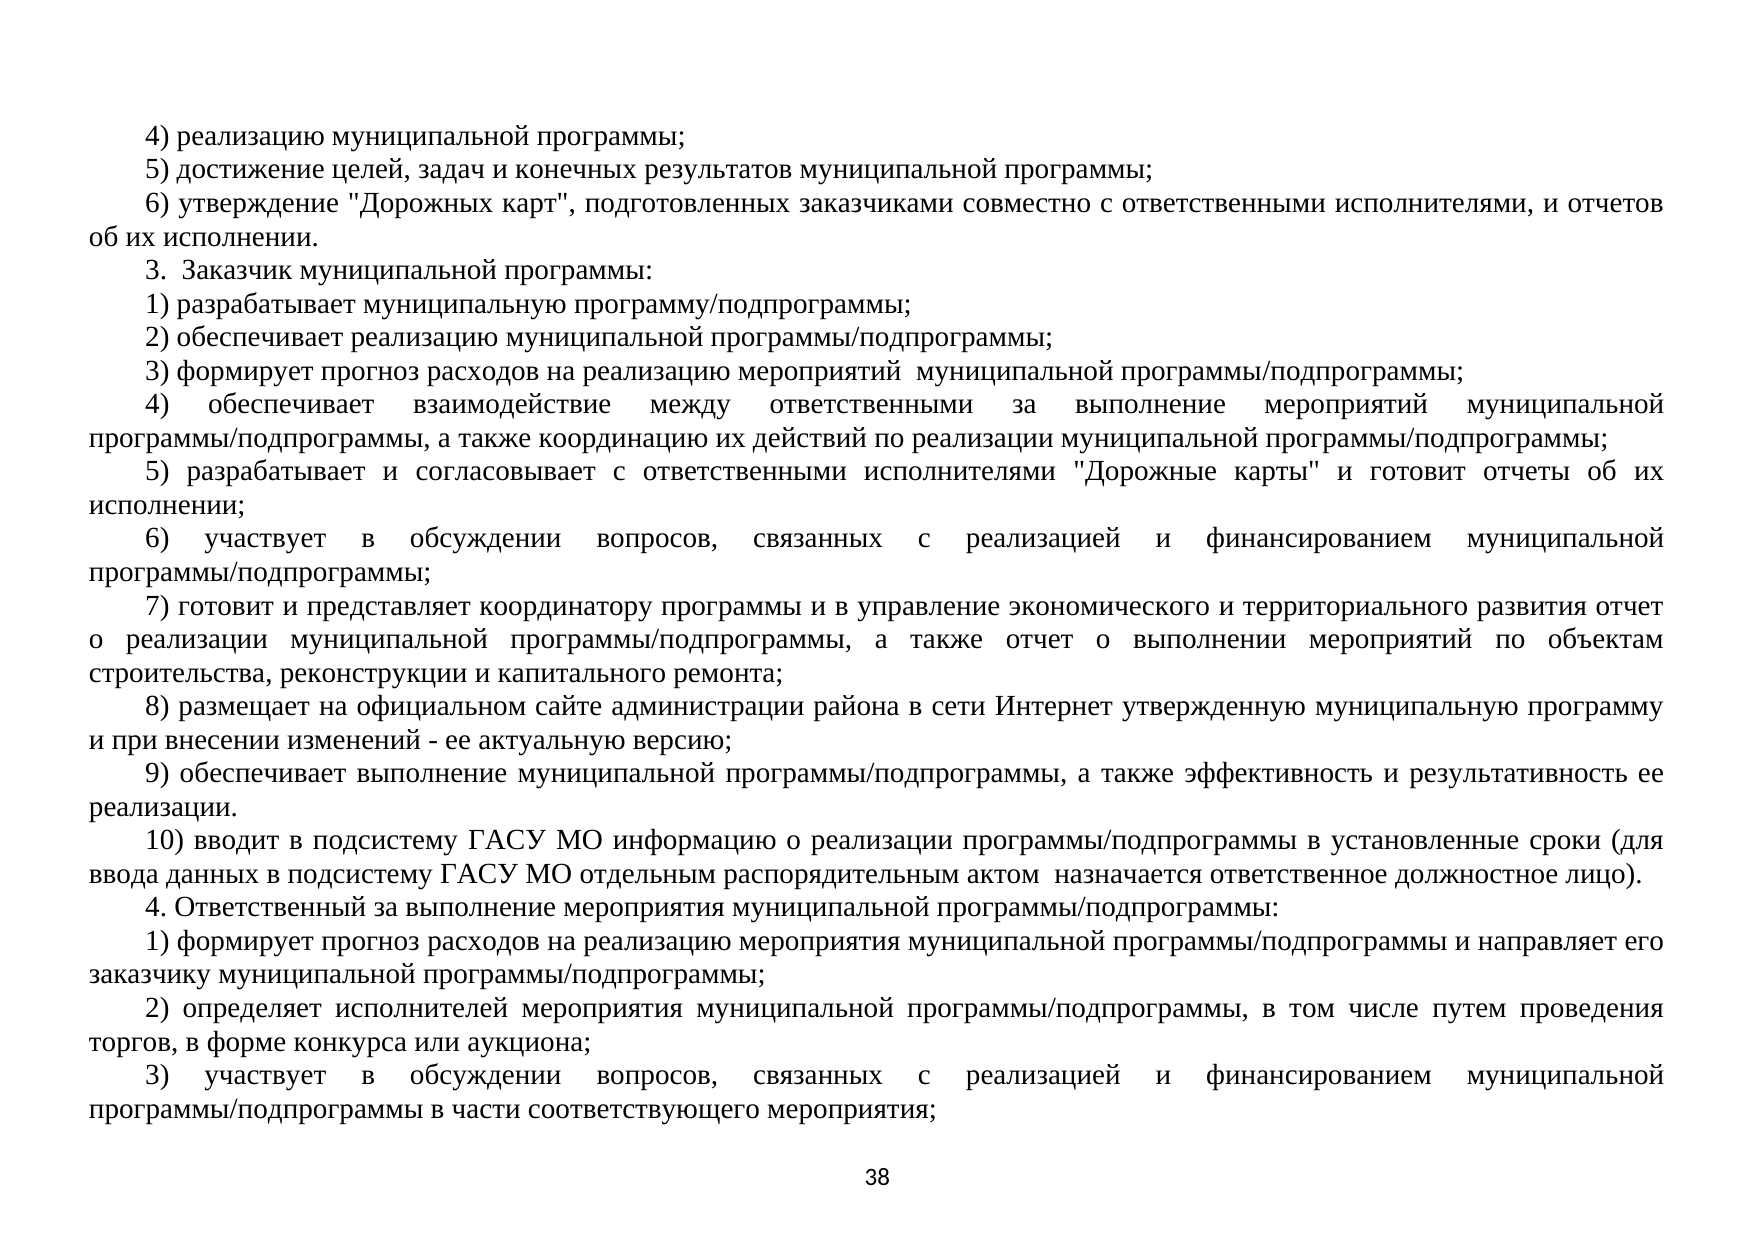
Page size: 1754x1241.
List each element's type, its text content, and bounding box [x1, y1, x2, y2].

text 8) размещает на официальном сайте администрации района в сети Интернет утвержденную муниципальную программу и при внесении изменений - ее актуальную версию; [89, 688, 1665, 755]
text 3) формирует прогноз расходов на реализацию мероприятий муниципальной программы/подпрограммы; [89, 353, 1665, 386]
text 4) обеспечивает взаимодействие между ответственными за выполнение мероприятий муниципальной программы/подпрограммы, а также координацию их действий по реализации муниципальной программы/подпрограммы; [89, 386, 1665, 453]
text 1) формирует прогноз расходов на реализацию мероприятия муниципальной программы/подпрограммы и направляет его заказчику муниципальной программы/подпрограммы; [89, 923, 1665, 990]
text 7) готовит и представляет координатору программы и в управление экономического и территориального развития отчет о реализации муниципальной программы/подпрограммы, а также отчет о выполнении мероприятий по объектам строительства, реконструкции и капитального ремонта; [89, 588, 1665, 688]
text 6) утверждение "Дорожных карт", подготовленных заказчиками совместно с ответственными исполнителями, и отчетов об их исполнении. [89, 185, 1665, 252]
text 4) реализацию муниципальной программы; [89, 118, 1665, 152]
text 2) определяет исполнителей мероприятия муниципальной программы/подпрограммы, в том числе путем проведения торгов, в форме конкурса или аукциона; [89, 990, 1665, 1057]
text 3) участвует в обсуждении вопросов, связанных с реализацией и финансированием муниципальной программы/подпрограммы в части соответствующего мероприятия; [89, 1057, 1665, 1124]
text 4. Ответственный за выполнение мероприятия муниципальной программы/подпрограммы: [89, 889, 1665, 923]
text 3. Заказчик муниципальной программы: [89, 252, 1665, 286]
text 10) вводит в подсистему ГАСУ МО информацию о реализации программы/подпрограммы в установленные сроки (для ввода данных в подсистему ГАСУ МО отдельным распорядительным актом назначается ответственное должностное лицо). [89, 822, 1665, 889]
text 1) разрабатывает муниципальную программу/подпрограммы; [89, 286, 1665, 319]
text 5) разрабатывает и согласовывает с ответственными исполнителями "Дорожные карты" и готовит отчеты об их исполнении; [89, 453, 1665, 521]
text 5) достижение целей, задач и конечных результатов муниципальной программы; [89, 152, 1665, 185]
text 6) участвует в обсуждении вопросов, связанных с реализацией и финансированием муниципальной программы/подпрограммы; [89, 521, 1665, 588]
text 2) обеспечивает реализацию муниципальной программы/подпрограммы; [89, 319, 1665, 353]
text 9) обеспечивает выполнение муниципальной программы/подпрограммы, а также эффективность и результативность ее реализации. [89, 755, 1665, 822]
